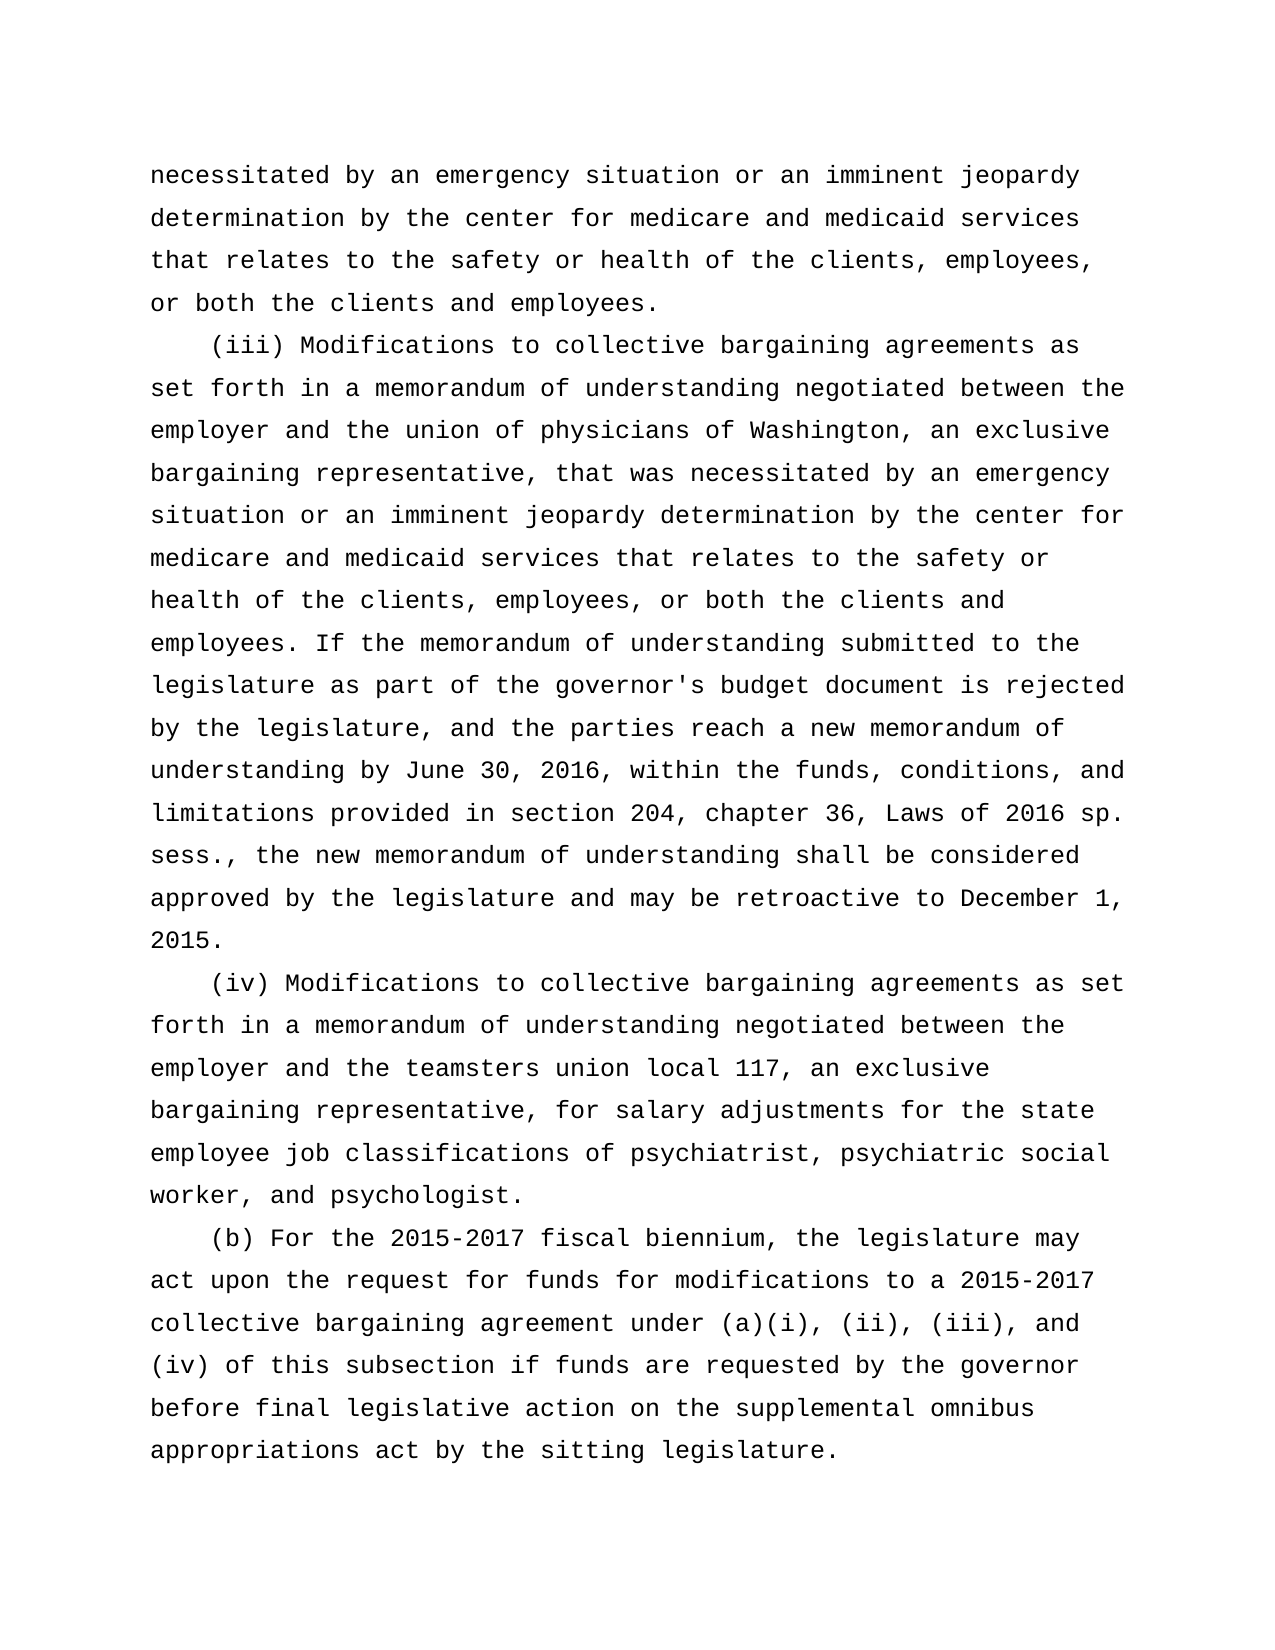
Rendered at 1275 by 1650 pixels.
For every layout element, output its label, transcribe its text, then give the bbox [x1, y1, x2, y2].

text (iii) Modifications to collective bargaining agreements as set forth in a memorandum of understanding negotiated between the employer and the union of physicians of Washington, an exclusive bargaining representative, that was necessitated by an emergency situation or an imminent jeopardy determination by the center for medicare and medicaid services that relates to the safety or health of the clients, employees, or both the clients and employees. If the memorandum of understanding submitted to the legislature as part of the governor's budget document is rejected by the legislature, and the parties reach a new memorandum of understanding by June 30, 2016, within the funds, conditions, and limitations provided in section 204, chapter 36, Laws of 2016 sp. sess., the new memorandum of understanding shall be considered approved by the legislature and may be retroactive to December 1, 2015. [150, 320, 1125, 957]
text (b) For the 2015-2017 fiscal biennium, the legislature may act upon the request for funds for modifications to a 2015-2017 collective bargaining agreement under (a)(i), (ii), (iii), and (iv) of this subsection if funds are requested by the governor before final legislative action on the supplemental omnibus appropriations act by the sitting legislature. [150, 1212, 1125, 1467]
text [150, 150, 1125, 320]
text (iv) Modifications to collective bargaining agreements as set forth in a memorandum of understanding negotiated between the employer and the teamsters union local 117, an exclusive bargaining representative, for salary adjustments for the state employee job classifications of psychiatrist, psychiatric social worker, and psychologist. [150, 957, 1125, 1212]
